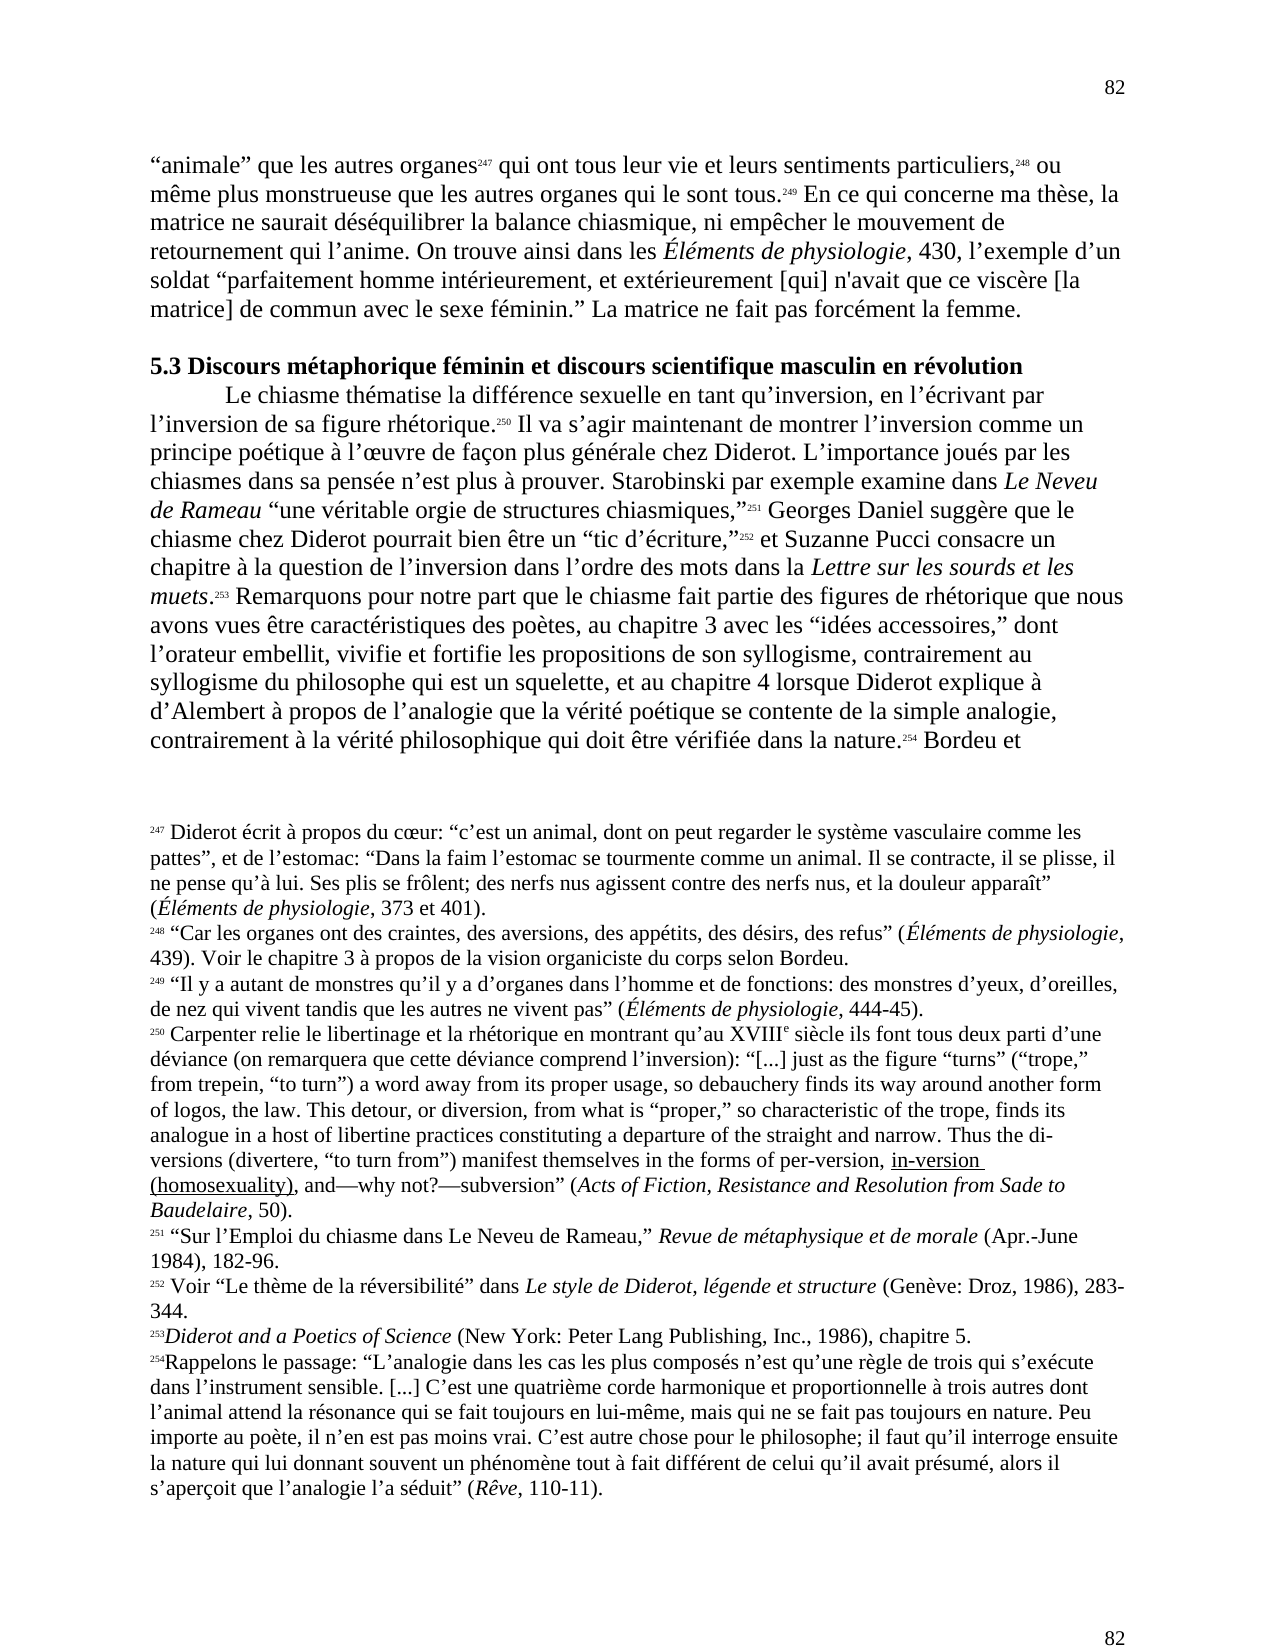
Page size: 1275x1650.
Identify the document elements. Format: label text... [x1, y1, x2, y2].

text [150, 150, 1125, 322]
text 5.3 Discours métaphorique féminin et discours scientifique masculin en révolution [150, 351, 1125, 380]
text Le chiasme thématise la différence sexuelle en tant qu’inversion, en l’écrivant par l’inversion de sa figure rhétorique. Il va s’agir maintenant de montrer l’inversion comme un principe poétique à l’œuvre de façon plus générale chez Diderot. L’importance joués par les chiasmes dans sa pensée n’est plus à prouver. Starobinski par exemple examine dans Le Neveu de Rameau “une véritable orgie de structures chiasmiques,” Georges Daniel suggère que le chiasme chez Diderot pourrait bien être un “tic d’écriture,” et Suzanne Pucci consacre un chapitre à la question de l’inversion dans l’ordre des mots dans la Lettre sur les sourds et les muets. Remarquons pour notre part que le chiasme fait partie des figures de rhétorique que nous avons vues être caractéristiques des poètes, au chapitre 3 avec les “idées accessoires,” dont l’orateur embellit, vivifie et fortifie les propositions de son syllogisme, contrairement au syllogisme du philosophe qui est un squelette, et au chapitre 4 lorsque Diderot explique à d’Alembert à propos de l’analogie que la vérité poétique se contente de la simple analogie, contrairement à la vérité philosophique qui doit être vérifiée dans la nature. Bordeu et Mademoiselle de l’Espinasse reviennent sur la question de forme philosophique et forme poétique avec le sophisme de l’éphémère, [150, 380, 1125, 754]
